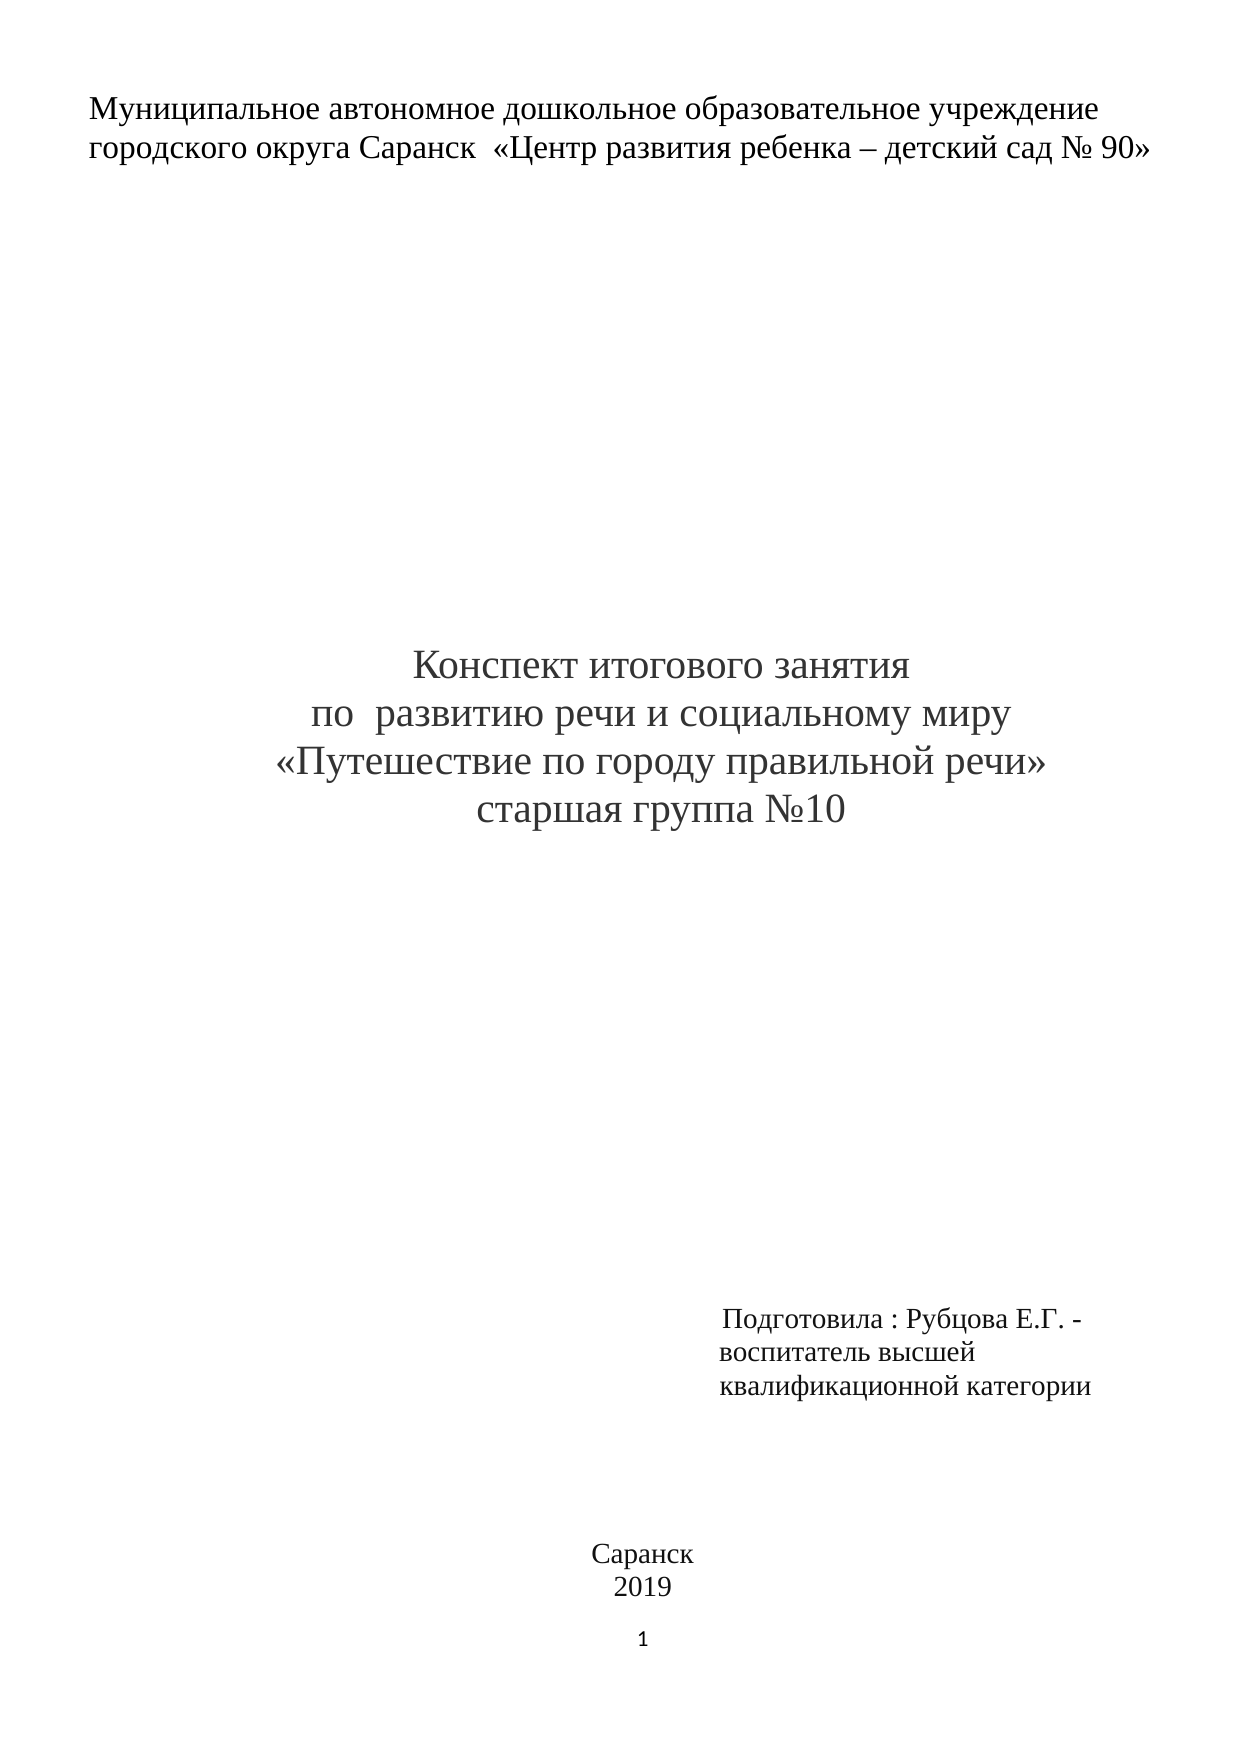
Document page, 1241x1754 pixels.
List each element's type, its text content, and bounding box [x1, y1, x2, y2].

text «Путешествие по городу правильной речи» [89, 736, 1196, 783]
text воспитатель высшей [89, 1334, 1196, 1368]
text старшая группа №10 [89, 783, 1196, 831]
text Конспект итогового занятия [89, 640, 1196, 688]
text по развитию речи и социальному миру [89, 688, 1196, 736]
text Муниципальное автономное дошкольное образовательное учреждение городского округа Саранск «Центр развития ребенка – детский сад № 90» [89, 89, 1196, 165]
text Саранск [89, 1536, 1196, 1569]
text 2019 [89, 1569, 1196, 1603]
text Подготовила : Рубцова Е.Г. - [89, 1301, 1196, 1334]
text квалификационной категории [89, 1368, 1196, 1402]
